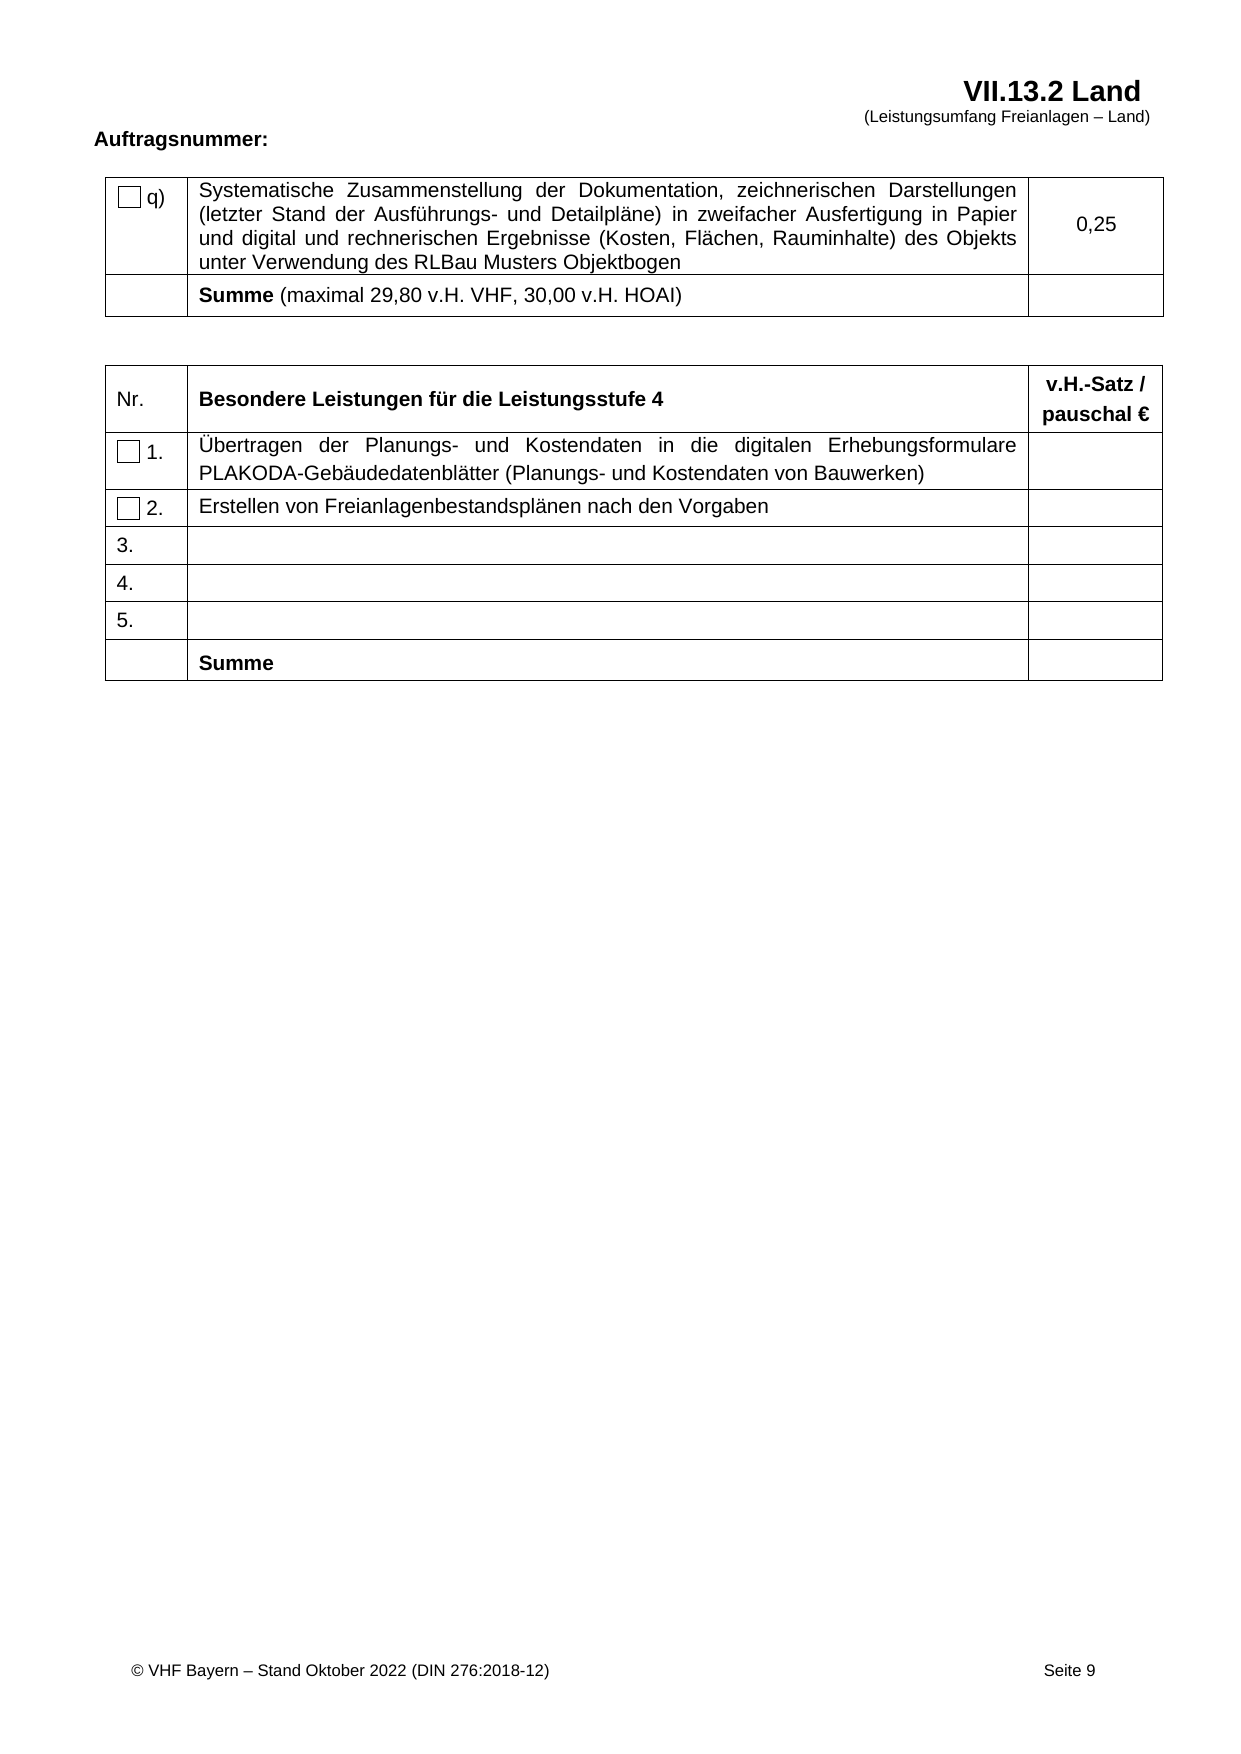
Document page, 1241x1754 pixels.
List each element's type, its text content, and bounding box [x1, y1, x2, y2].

table_header q) [106, 178, 187, 274]
table_cell 1. [106, 433, 187, 488]
table_cell Übertragen der Planungs- und Kostendaten in die digitalen Erhebungsformulare PLAKODA-Gebäudedatenblätter (Planungs- und Kostendaten von Bauwerken) [188, 433, 1028, 488]
table_header Systematische Zusammenstellung der Dokumentation, zeichnerischen Darstellungen (letzter Stand der Ausführungs- und Detailpläne) in zweifacher Ausfertigung in Papier und digital und rechnerischen Ergebnisse (Kosten, Flächen, Rauminhalte) des Objekts unter Verwendung des RLBau Musters Objektbogen [188, 178, 1028, 274]
table_cell [1029, 490, 1162, 526]
table_cell [1029, 602, 1162, 638]
table_cell [188, 602, 1028, 638]
table_header 0,25 [1029, 178, 1163, 274]
table_cell [188, 527, 1028, 563]
table_header v.H.-Satz / pauschal € [1029, 366, 1162, 432]
table_cell Summe [188, 640, 1028, 680]
table_cell 3. [106, 527, 187, 563]
table_cell 2. [106, 490, 187, 526]
table_cell [1029, 527, 1162, 563]
table_cell [1029, 275, 1163, 316]
table_cell [106, 640, 187, 680]
table_cell [1029, 640, 1162, 680]
table_cell [1029, 433, 1162, 488]
table_cell [106, 275, 187, 316]
table_cell Erstellen von Freianlagenbestandsplänen nach den Vorgaben [188, 490, 1028, 526]
table_cell Summe (maximal 29,80 v.H. VHF, 30,00 v.H. HOAI) [188, 275, 1028, 316]
table_header Besondere Leistungen für die Leistungsstufe 4 [188, 366, 1028, 432]
table_cell [188, 565, 1028, 601]
table_cell [1029, 565, 1162, 601]
table_cell 4. [106, 565, 187, 601]
table_header Nr. [106, 366, 187, 432]
table_cell 5. [106, 602, 187, 638]
